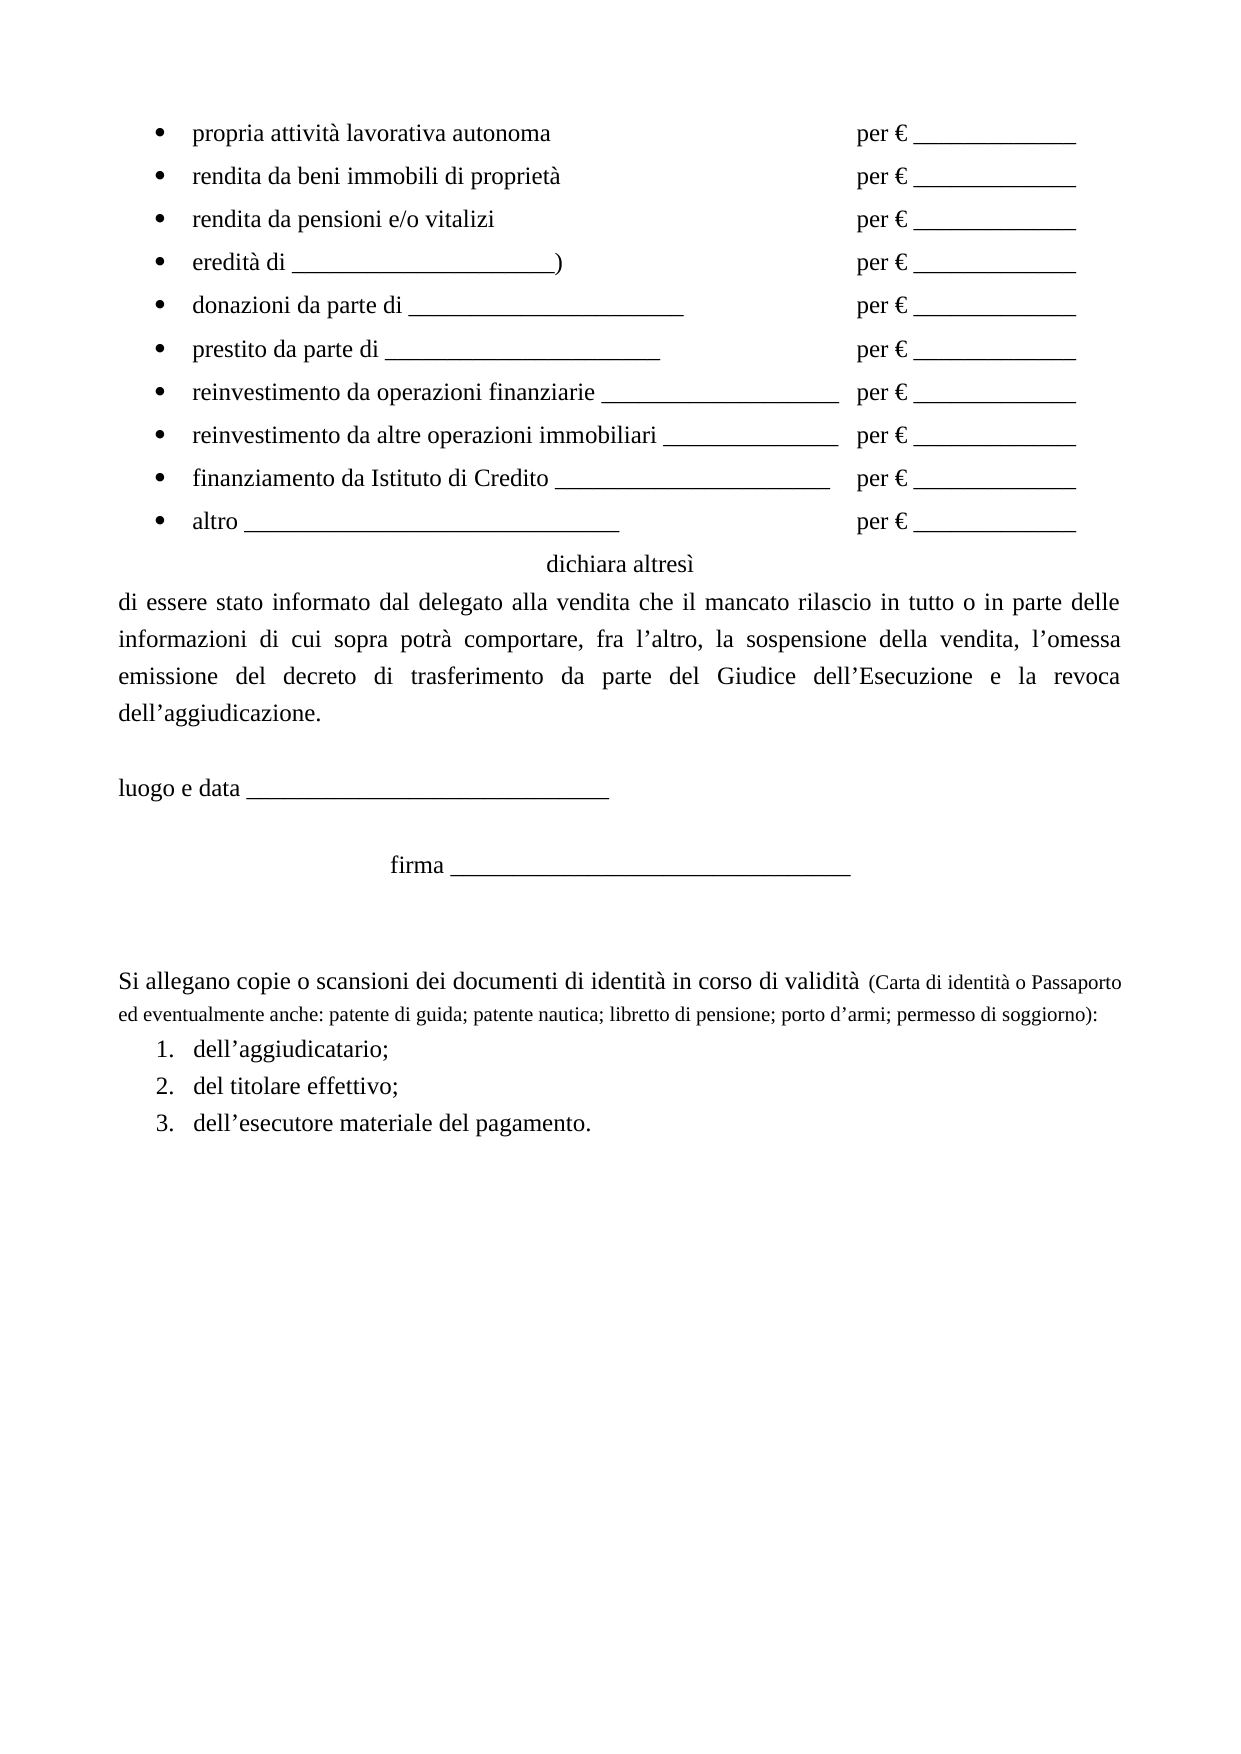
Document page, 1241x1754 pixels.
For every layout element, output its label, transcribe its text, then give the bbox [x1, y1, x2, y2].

text luogo e data _____________________________ [118, 773, 1122, 802]
list rendita da beni immobili di proprietà per € _____________ [156, 161, 1122, 190]
list prestito da parte di ______________________ per € _____________ [156, 334, 1122, 362]
list reinvestimento da altre operazioni immobiliari ______________ per € _____________ [156, 420, 1122, 449]
list eredità di _____________________) per € _____________ [156, 247, 1122, 276]
list altro ______________________________ per € _____________ [156, 506, 1122, 535]
list dell’esecutore materiale del pagamento. [156, 1108, 1122, 1137]
text di essere stato informato dal delegato alla vendita che il mancato rilascio in tutto o in parte delle informazioni di cui sopra potrà comportare, fra l’altro, la sospensione della vendita, l’omessa emissione del decreto di trasferimento da parte del Giudice dell’Esecuzione e la revoca dell’aggiudicazione. [118, 587, 1122, 727]
list finanziamento da Istituto di Credito ______________________ per € _____________ [156, 463, 1122, 492]
text dichiara altresì [118, 549, 1122, 578]
list reinvestimento da operazioni finanziarie ___________________ per € _____________ [156, 377, 1122, 406]
list rendita da pensioni e/o vitalizi per € _____________ [156, 204, 1122, 233]
text firma ________________________________ [118, 850, 1122, 879]
list dell’aggiudicatario; [156, 1034, 1122, 1062]
list del titolare effettivo; [156, 1071, 1122, 1100]
list propria attività lavorativa autonoma per € _____________ [156, 118, 1122, 147]
list donazioni da parte di ______________________ per € _____________ [156, 291, 1122, 319]
text Si allegano copie o scansioni dei documenti di identità in corso di validità (Carta di identità o Passaporto ed eventualmente anche: patente di guida; patente nautica; libretto di pensione; porto d’armi; permesso di soggiorno): [118, 966, 1122, 1026]
